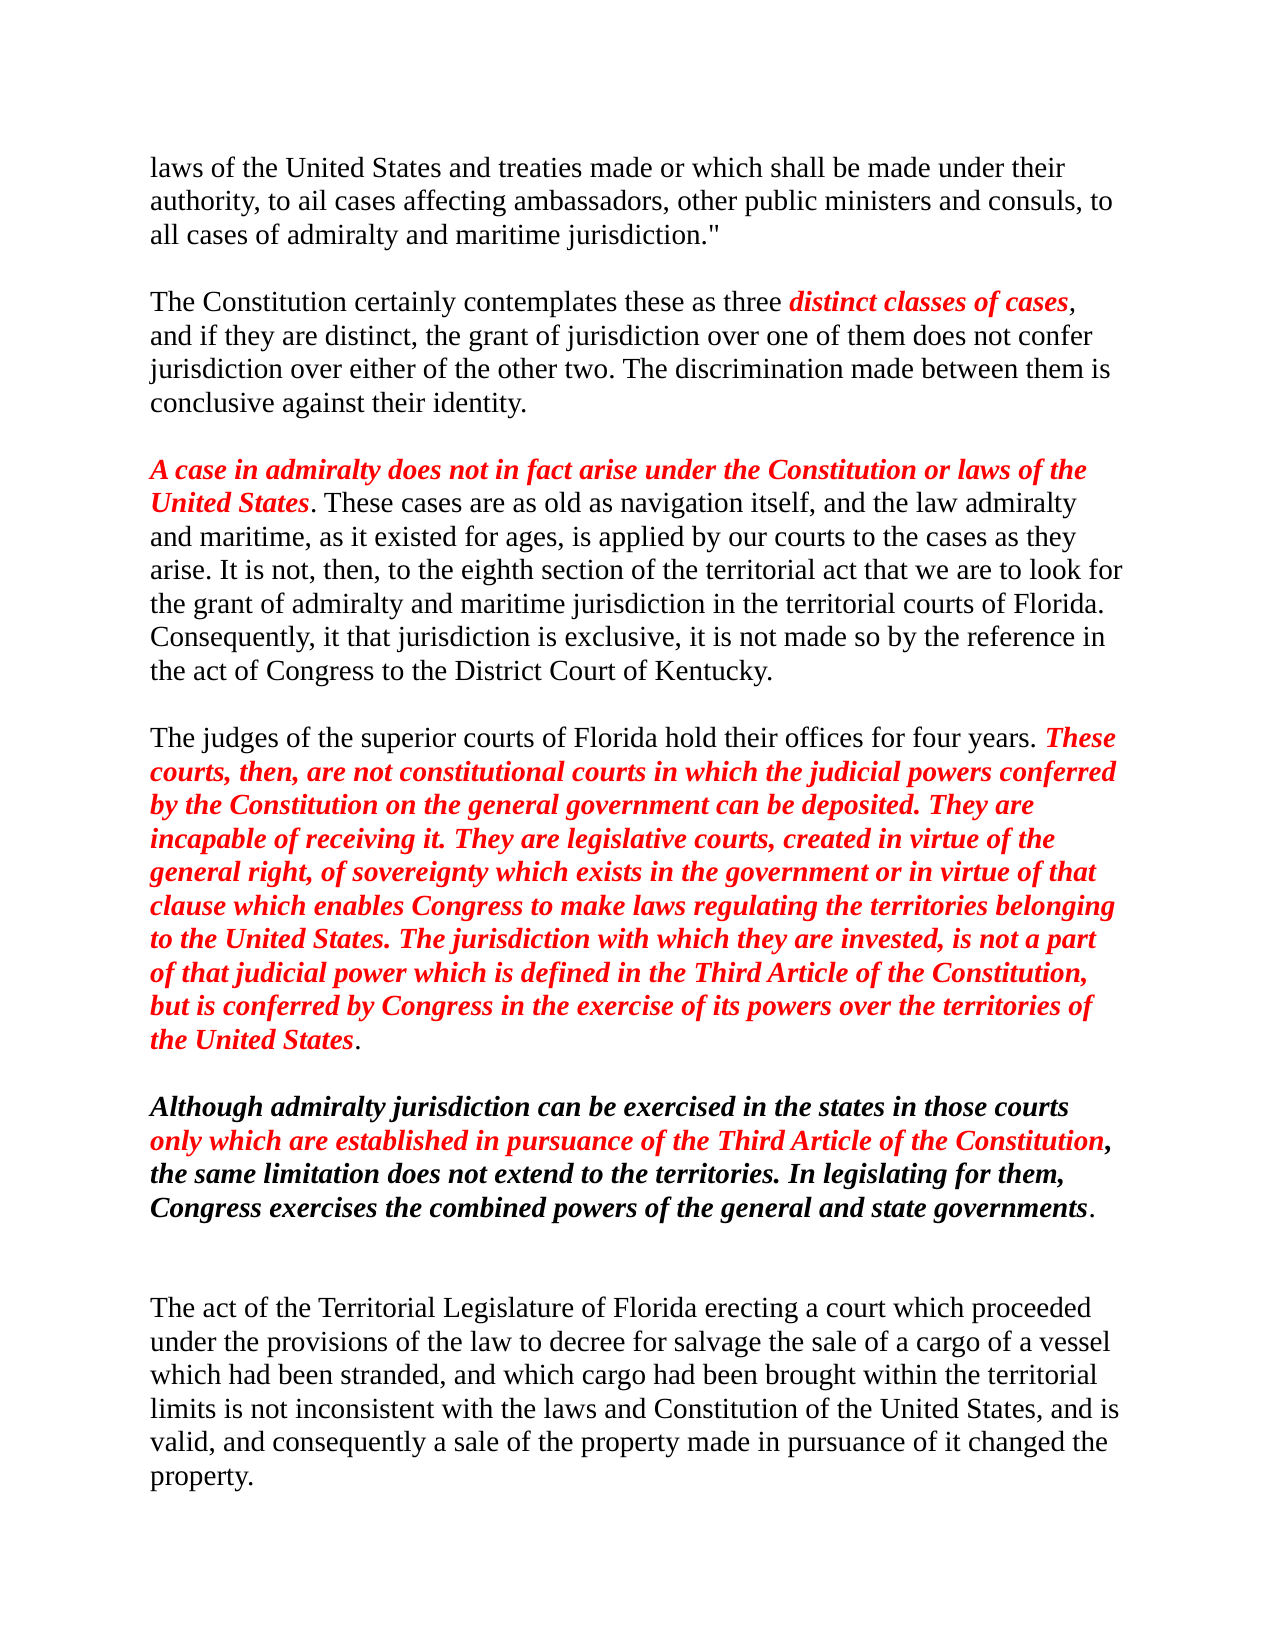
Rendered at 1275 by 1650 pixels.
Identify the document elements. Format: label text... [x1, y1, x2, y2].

text The Constitution certainly contemplates these as three distinct classes of cases, and if they are distinct, the grant of jurisdiction over one of them does not confer jurisdiction over either of the other two. The discrimination made between them is conclusive against their identity. [150, 284, 1125, 418]
text The act of the Territorial Legislature of Florida erecting a court which proceeded under the provisions of the law to decree for salvage the sale of a cargo of a vessel which had been stranded, and which cargo had been brought within the territorial limits is not inconsistent with the laws and Constitution of the United States, and is valid, and consequently a sale of the property made in pursuance of it changed the property. [150, 1290, 1125, 1492]
text A case in admiralty does not in fact arise under the Constitution or laws of the United States. These cases are as old as navigation itself, and the law admiralty and maritime, as it existed for ages, is applied by our courts to the cases as they arise. It is not, then, to the eighth section of the territorial act that we are to look for the grant of admiralty and maritime jurisdiction in the territorial courts of Florida. Consequently, it that jurisdiction is exclusive, it is not made so by the reference in the act of Congress to the District Court of Kentucky. [150, 452, 1125, 687]
text The judges of the superior courts of Florida hold their offices for four years. These courts, then, are not constitutional courts in which the judicial powers conferred by the Constitution on the general government can be deposited. They are incapable of receiving it. They are legislative courts, created in virtue of the general right, of sovereignty which exists in the government or in virtue of that clause which enables Congress to make laws regulating the territories belonging to the United States. The jurisdiction with which they are invested, is not a part of that judicial power which is defined in the Third Article of the Constitution, but is conferred by Congress in the exercise of its powers over the territories of the United States. [150, 720, 1125, 1056]
text Although admiralty jurisdiction can be exercised in the states in those courts only which are established in pursuance of the Third Article of the Constitution, the same limitation does not extend to the territories. In legislating for them, Congress exercises the combined powers of the general and state governments. [150, 1089, 1125, 1223]
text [150, 150, 1125, 251]
